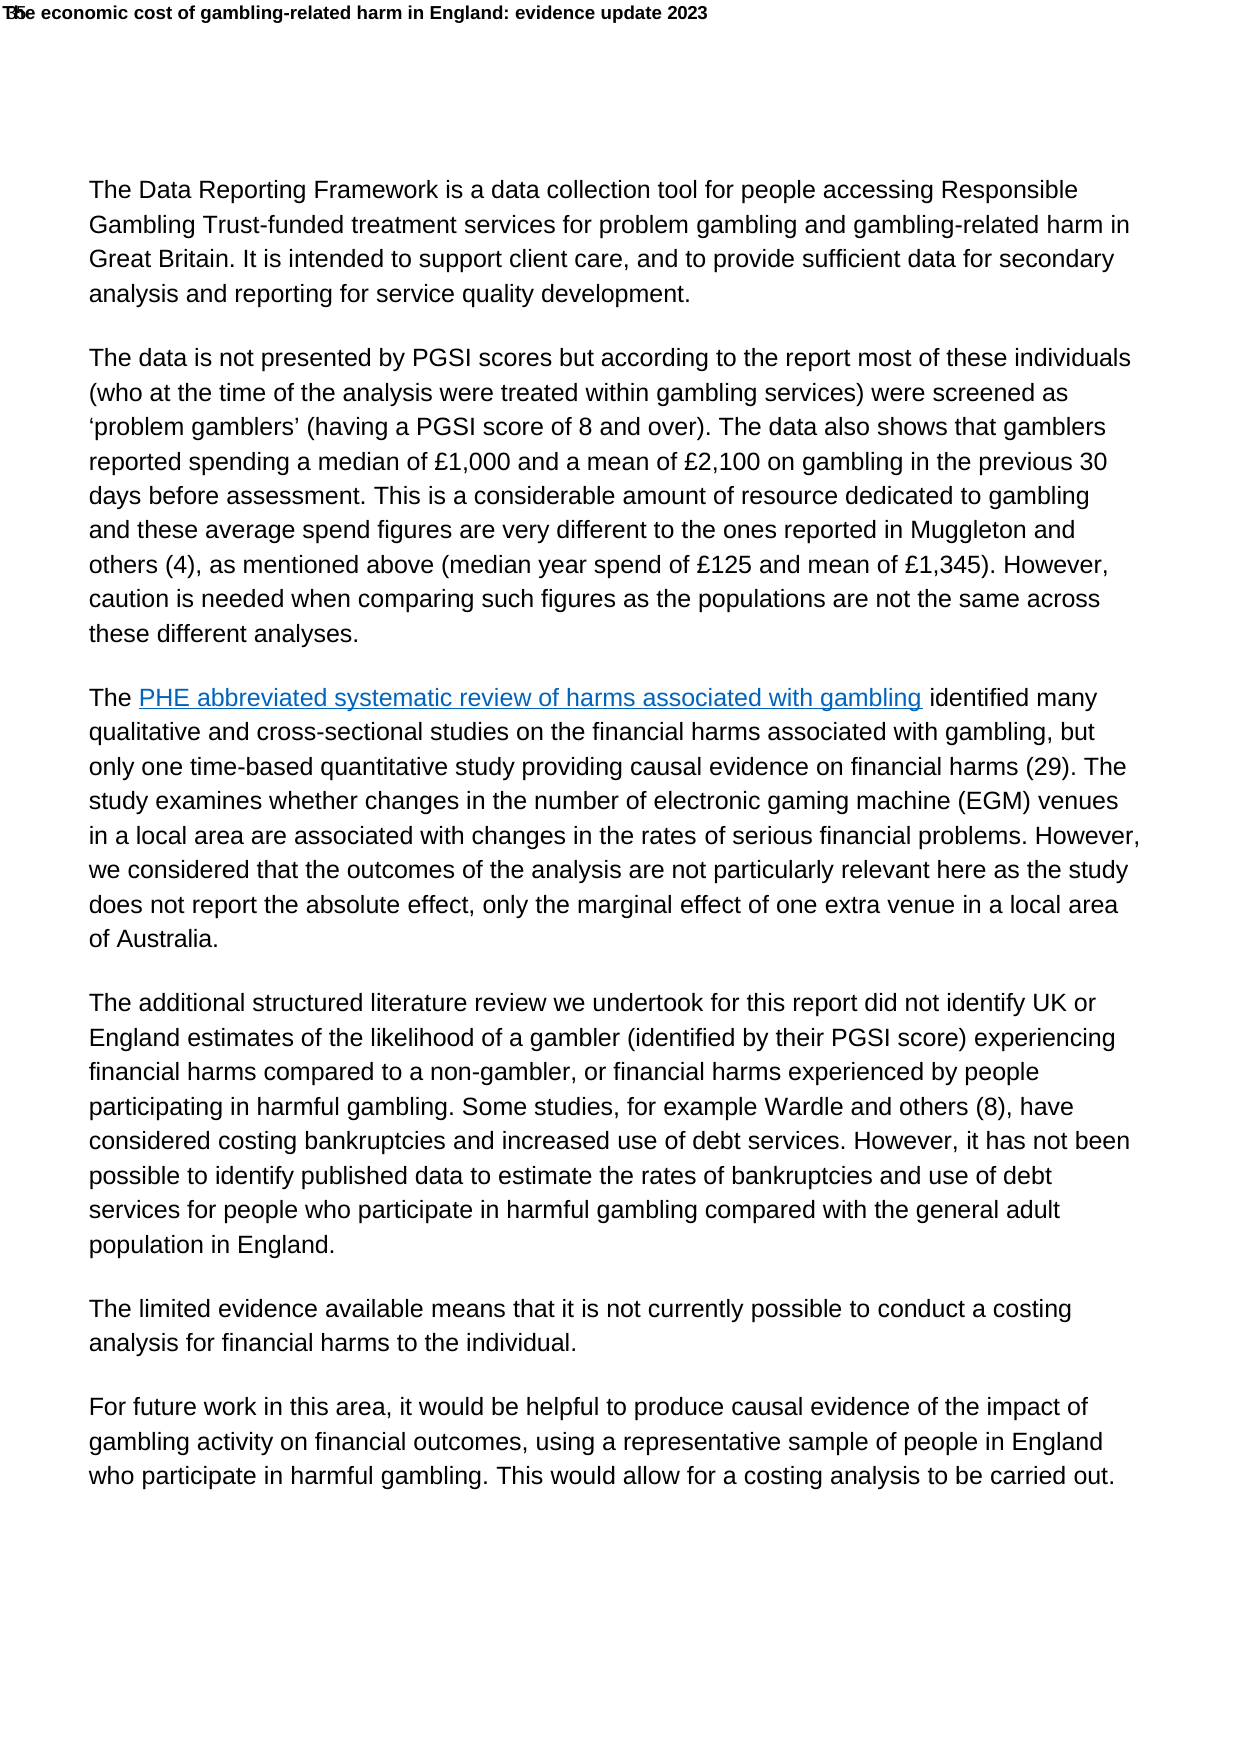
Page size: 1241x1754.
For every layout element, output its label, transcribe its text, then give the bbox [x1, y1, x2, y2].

text For future work in this area, it would be helpful to produce causal evidence of the impact of gambling activity on financial outcomes, using a representative sample of people in England who participate in harmful gambling. This would allow for a costing analysis to be carried out. [88, 1392, 1142, 1490]
text The Data Reporting Framework is a data collection tool for people accessing Responsible Gambling Trust-funded treatment services for problem gambling and gambling-related harm in Great Britain. It is intended to support client care, and to provide sufficient data for secondary analysis and reporting for service quality development. [88, 176, 1142, 308]
text The PHE abbreviated systematic review of harms associated with gambling identified many qualitative and cross-sectional studies on the financial harms associated with gambling, but only one time-based quantitative study providing causal evidence on financial harms (29). The study examines whether changes in the number of electronic gaming machine (EGM) venues in a local area are associated with changes in the rates of serious financial problems. However, we considered that the outcomes of the analysis are not particularly relevant here as the study does not report the absolute effect, only the marginal effect of one extra venue in a local area of Australia. [88, 683, 1145, 953]
text The additional structured literature review we undertook for this report did not identify UK or England estimates of the likelihood of a gambler (identified by their PGSI score) experiencing financial harms compared to a non-gambler, or financial harms experienced by people participating in harmful gambling. Some studies, for example Wardle and others (8), have considered costing bankruptcies and increased use of debt services. However, it has not been possible to identify published data to estimate the rates of bankruptcies and use of debt services for people who participate in harmful gambling compared with the general adult population in England. [88, 988, 1142, 1258]
text The data is not presented by PGSI scores but according to the report most of these individuals (who at the time of the analysis were treated within gambling services) were screened as ‘problem gamblers’ (having a PGSI score of 8 and over). The data also shows that gamblers reported spending a median of £1,000 and a mean of £2,100 on gambling in the previous 30 days before assessment. This is a considerable amount of resource dedicated to gambling and these average spend figures are very different to the ones reported in Muggleton and others (4), as mentioned above (median year spend of £125 and mean of £1,345). However, caution is needed when comparing such figures as the populations are not the same across these different analyses. [88, 343, 1138, 648]
text The limited evidence available means that it is not currently possible to conduct a costing analysis for financial harms to the individual. [88, 1294, 1142, 1357]
